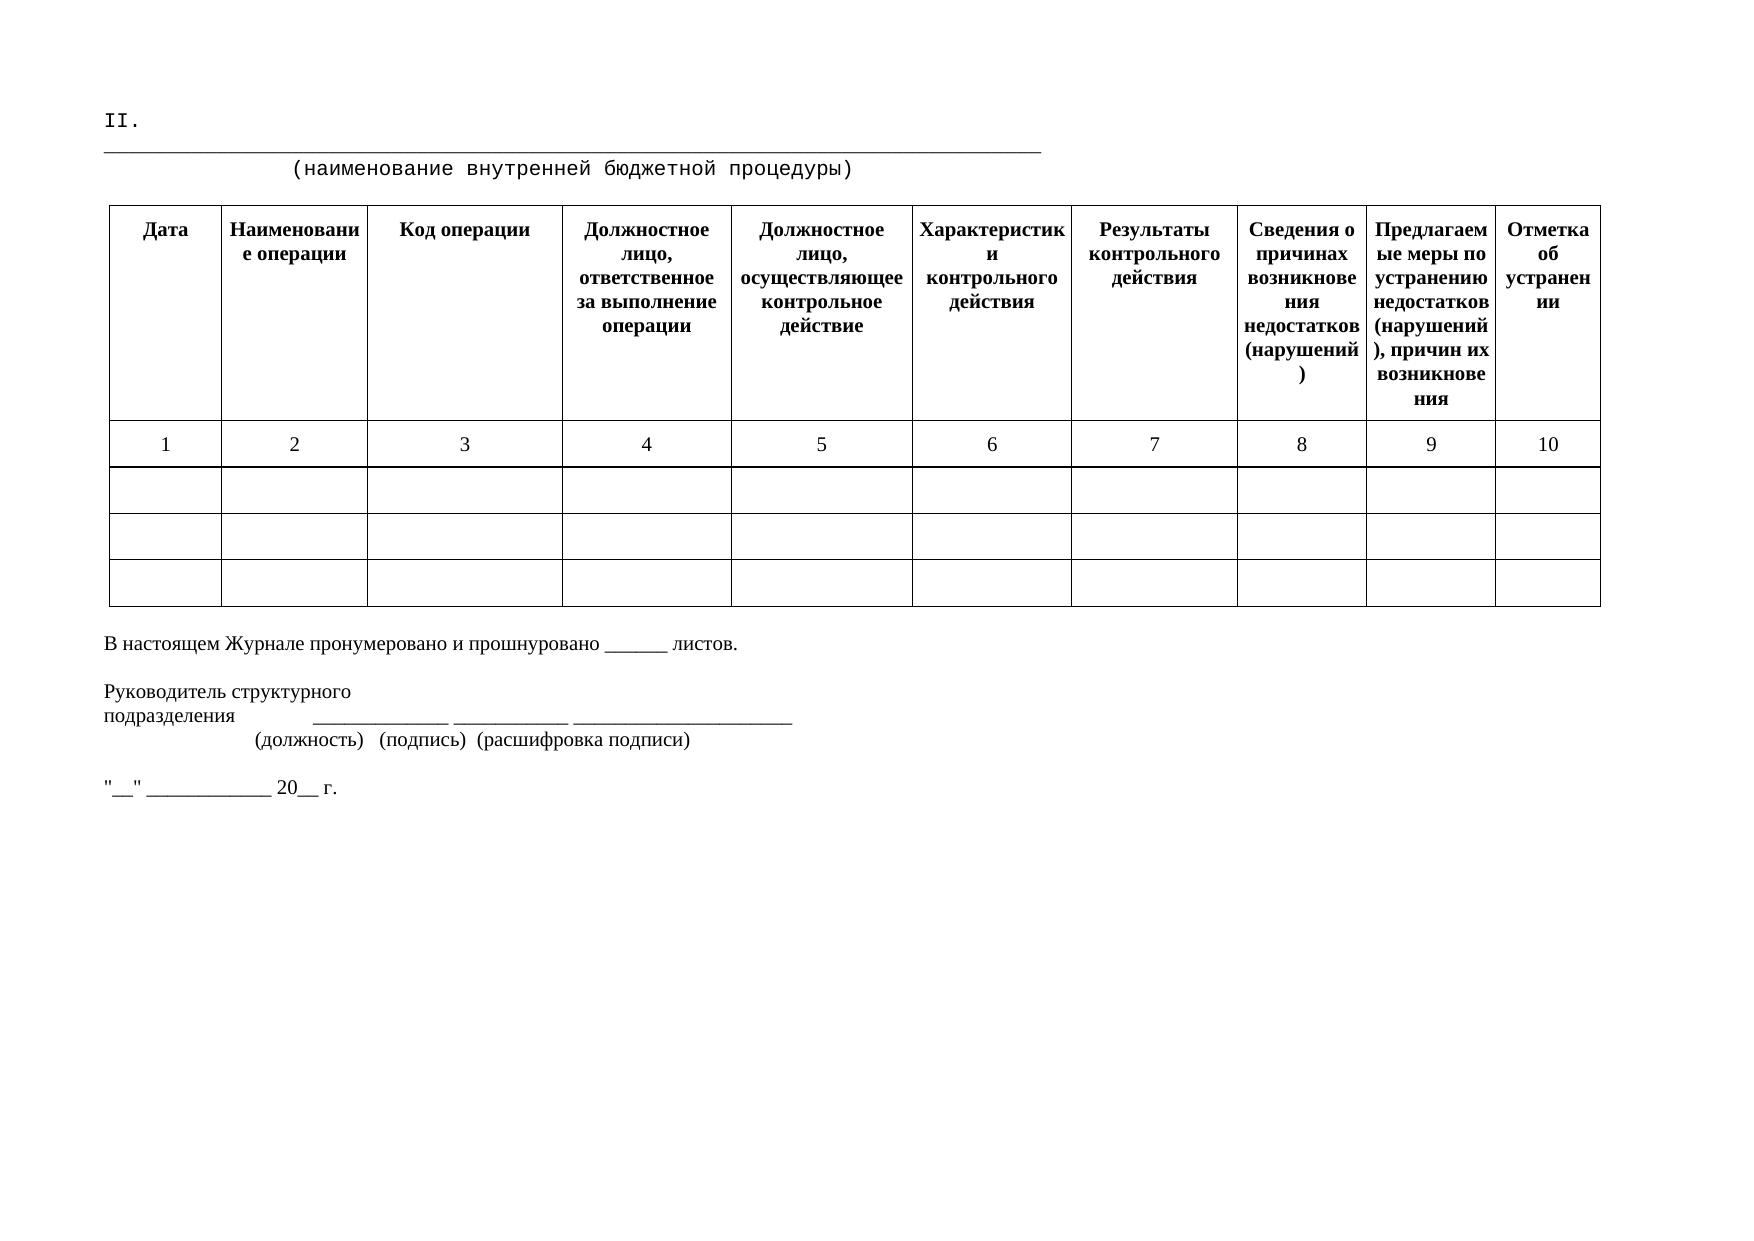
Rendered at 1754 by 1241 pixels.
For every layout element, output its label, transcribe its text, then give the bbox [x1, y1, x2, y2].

table_cell [1367, 468, 1495, 513]
table_cell [1367, 514, 1495, 559]
table_cell 2 [222, 421, 367, 466]
text В настоящем Журнале пронумеровано и прошнуровано ______ листов. [103, 631, 1698, 655]
table_cell [563, 468, 731, 513]
table_cell [368, 560, 562, 606]
text "__" ____________ 20__ г. [103, 775, 1698, 799]
table_cell [368, 468, 562, 513]
text подразделения _____________ ___________ _____________________ [103, 703, 1698, 727]
table_header Должностное лицо, ответственное за выполнение операции [563, 206, 731, 420]
table_cell [1496, 514, 1600, 559]
table_header Сведения о причинах возникновения недостатков (нарушений) [1238, 206, 1366, 420]
table_cell [1238, 468, 1366, 513]
table_cell [913, 560, 1071, 606]
table_cell [110, 514, 221, 559]
table_cell [1496, 560, 1600, 606]
table_header Результаты контрольного действия [1072, 206, 1237, 420]
table_cell 10 [1496, 421, 1600, 466]
table_cell [1238, 514, 1366, 559]
table_cell [222, 468, 367, 513]
table_cell [913, 468, 1071, 513]
table_header Дата [110, 206, 221, 420]
table_cell 8 [1238, 421, 1366, 466]
table_cell [732, 468, 912, 513]
table_cell [110, 468, 221, 513]
table_cell 7 [1072, 421, 1237, 466]
table_cell [1072, 560, 1237, 606]
table_cell [1072, 514, 1237, 559]
table_cell [222, 514, 367, 559]
table_cell [1238, 560, 1366, 606]
table_cell [563, 560, 731, 606]
table_cell 1 [110, 421, 221, 466]
text ___________________________________________________________________________ [103, 134, 1698, 158]
table_cell 6 [913, 421, 1071, 466]
table_header Код операции [368, 206, 562, 420]
table_header Предлагаемые меры по устранению недостатков (нарушений), причин их возникновения [1367, 206, 1495, 420]
table_header Отметка об устранении [1496, 206, 1600, 420]
table_cell [1072, 468, 1237, 513]
table_cell [110, 560, 221, 606]
table_cell 9 [1367, 421, 1495, 466]
text (наименование внутренней бюджетной процедуры) [103, 158, 1698, 181]
table_cell [732, 560, 912, 606]
table_cell 4 [563, 421, 731, 466]
text II. [103, 110, 1698, 134]
text (должность) (подпись) (расшифровка подписи) [103, 727, 1698, 751]
table_cell [1496, 468, 1600, 513]
table_cell 3 [368, 421, 562, 466]
table_cell 5 [732, 421, 912, 466]
table_header Должностное лицо, осуществляющее контрольное действие [732, 206, 912, 420]
table_cell [913, 514, 1071, 559]
table_cell [732, 514, 912, 559]
text Руководитель структурного [103, 679, 1698, 703]
table_header Характеристики контрольного действия [913, 206, 1071, 420]
table_cell [1367, 560, 1495, 606]
table_header Наименование операции [222, 206, 367, 420]
table_cell [563, 514, 731, 559]
table_cell [222, 560, 367, 606]
table_cell [368, 514, 562, 559]
